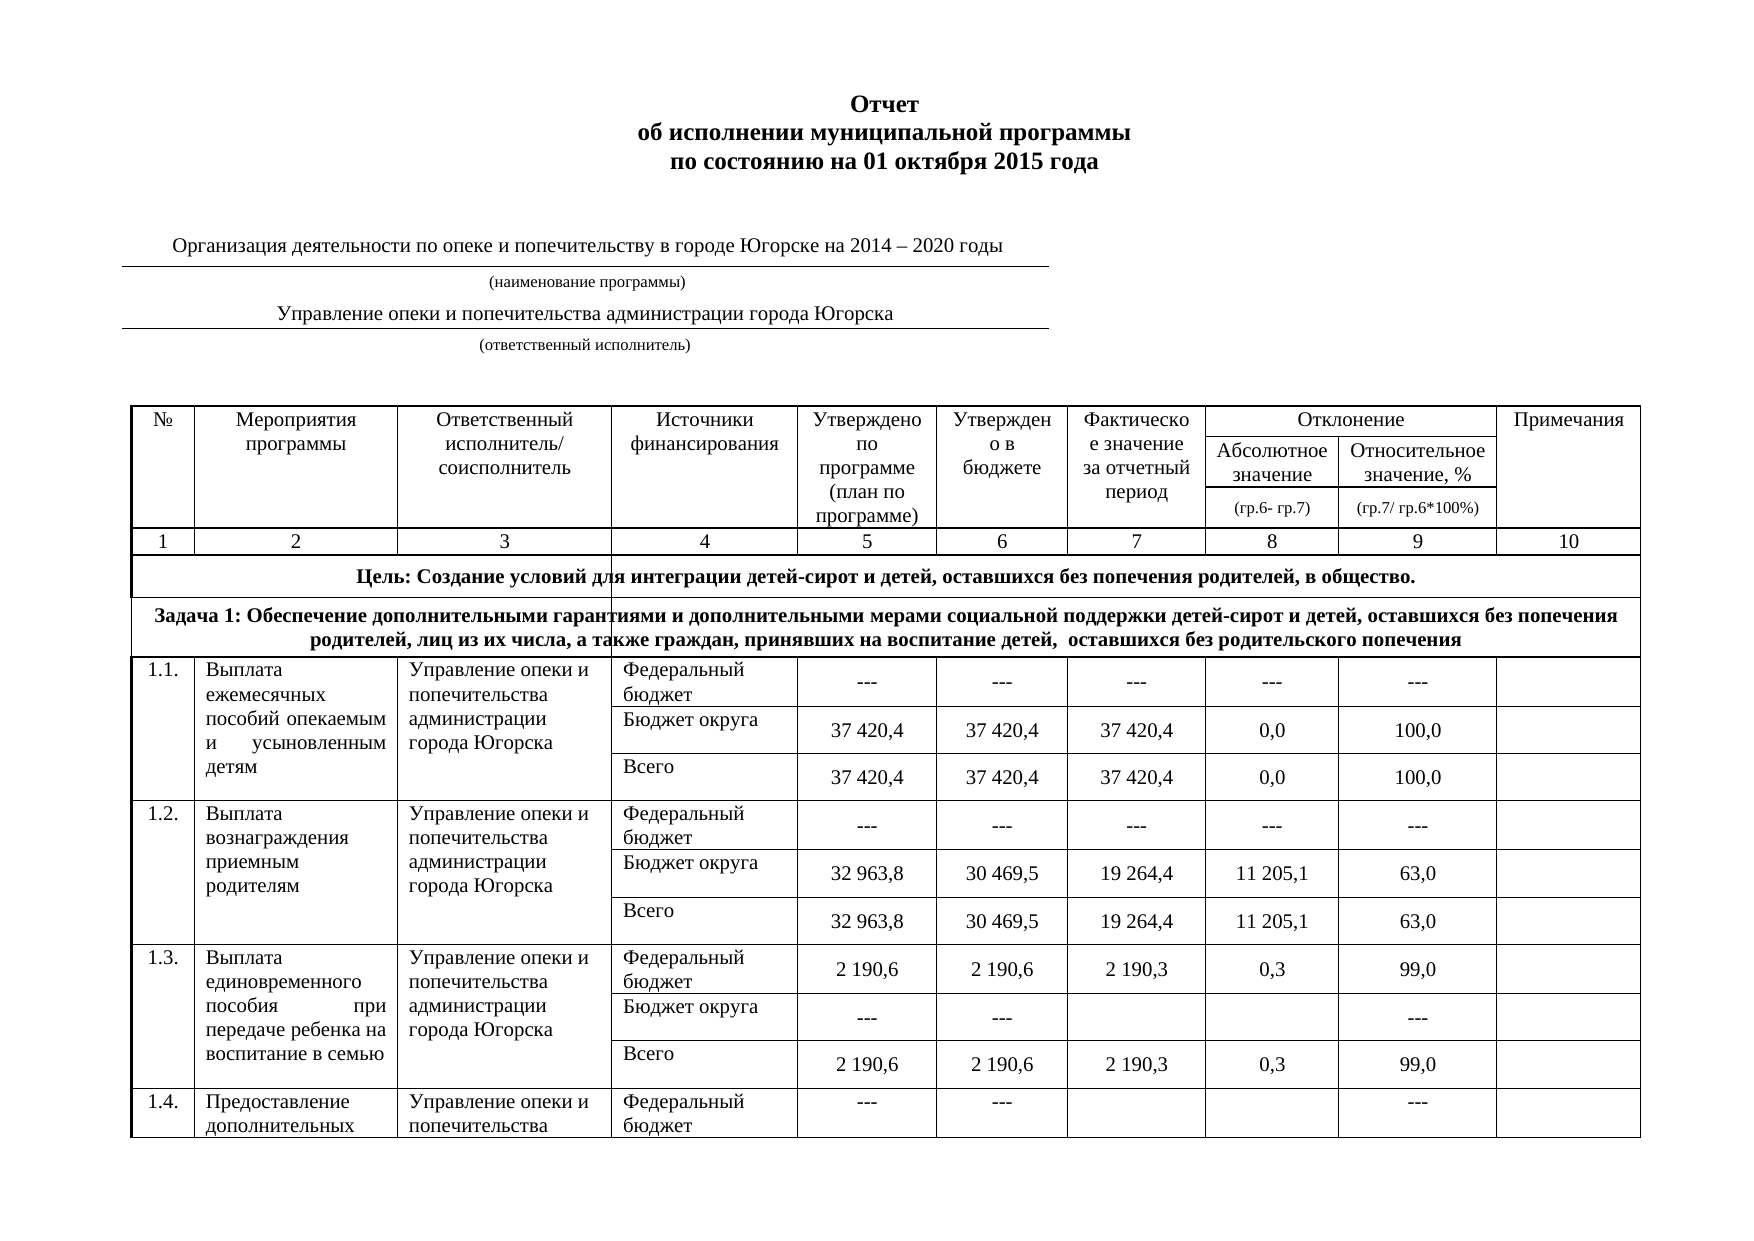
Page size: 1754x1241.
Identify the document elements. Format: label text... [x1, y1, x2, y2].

table_cell Цель: Создание условий для интеграции детей-сирот и детей, оставшихся без попечения родителей, в общество. [612, 556, 1640, 597]
table_cell 6 [937, 529, 1067, 553]
table_cell --- [798, 994, 936, 1040]
table_cell 30 469,5 [937, 850, 1067, 897]
table_cell [1206, 994, 1338, 1040]
table_cell Выплата ежемесячных пособий опекаемым и усыновленным детям [195, 658, 397, 800]
table_cell [1497, 658, 1640, 706]
table_cell [1497, 994, 1640, 1040]
table_cell Задача 1: Обеспечение дополнительными гарантиями и дополнительными мерами социальной поддержки детей-сирот и детей, оставшихся без попечения родителей, лиц из их числа, а также граждан, принявших на воспитание детей, оставшихся без родительского попечения [612, 598, 1640, 656]
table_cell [195, 1089, 397, 1137]
table_cell 63,0 [1339, 850, 1496, 897]
table_header Примечания [1497, 407, 1640, 527]
table_cell (гр.6- гр.7) [1206, 488, 1338, 527]
table_cell 1.2. [133, 801, 194, 944]
table_cell 2 190,6 [798, 945, 936, 993]
table_cell Всего [612, 898, 797, 944]
table_cell Абсолютное значение [1206, 437, 1338, 486]
table_cell 2 190,6 [937, 1041, 1067, 1088]
table_cell [1068, 994, 1205, 1040]
table_cell 2 190,3 [1068, 1041, 1205, 1088]
table_cell 37 420,4 [798, 707, 936, 753]
table_cell --- [937, 801, 1067, 849]
table_cell Выплата вознаграждения приемным родителям [195, 801, 397, 944]
text по состоянию на 01 октября 2015 года [133, 146, 1636, 175]
table_cell Выплата единовременного пособия при передаче ребенка на воспитание в семью [195, 945, 397, 1088]
table_cell 0,0 [1206, 707, 1338, 753]
table_header Фактическое значение за отчетный период [1068, 407, 1205, 527]
table_cell Управление опеки и попечительства администрации города Югорска [398, 945, 611, 1088]
table_cell Относительное значение, % [1339, 437, 1496, 486]
table_cell 100,0 [1339, 707, 1496, 753]
table_cell Бюджет округа [612, 850, 797, 897]
table_cell Всего [612, 1041, 797, 1088]
table_cell [1497, 1041, 1640, 1088]
table_cell Федеральный бюджет [612, 1089, 797, 1137]
table_cell Управление опеки и попечительства администрации города Югорска [122, 297, 1048, 328]
table_cell 5 [798, 529, 936, 553]
table_cell --- [1339, 658, 1496, 706]
table_cell 3 [398, 529, 611, 553]
table_cell Федеральный бюджет [612, 801, 797, 849]
table_cell 37 420,4 [937, 754, 1067, 800]
table_cell --- [798, 1089, 936, 1137]
table_cell 32 963,8 [798, 850, 936, 897]
table_cell 99,0 [1339, 945, 1496, 993]
table_cell --- [937, 994, 1067, 1040]
table_cell Бюджет округа [612, 994, 797, 1040]
table_cell 1.4. [133, 1089, 194, 1137]
table_cell 2 190,6 [937, 945, 1067, 993]
text об исполнении муниципальной программы [133, 117, 1636, 146]
table_cell --- [1339, 1089, 1496, 1137]
table_cell 2 190,6 [798, 1041, 936, 1088]
table_header Мероприятия программы [195, 407, 397, 527]
table_cell Управление опеки и попечительства администрации города Югорска [398, 658, 611, 800]
table_cell [1497, 945, 1640, 993]
table_cell 19 264,4 [1068, 850, 1205, 897]
table_cell 11 205,1 [1206, 898, 1338, 944]
table_cell 8 [1206, 529, 1338, 553]
table_cell 100,0 [1339, 754, 1496, 800]
table_cell 19 264,4 [1068, 898, 1205, 944]
table_cell 0,3 [1206, 1041, 1338, 1088]
table_cell [1497, 898, 1640, 944]
table_cell 4 [612, 529, 797, 553]
table_cell 63,0 [1339, 898, 1496, 944]
table_cell 7 [1068, 529, 1205, 553]
table_cell --- [1206, 658, 1338, 706]
table_cell 0,3 [1206, 945, 1338, 993]
table_cell Федеральный бюджет [612, 658, 797, 706]
table_cell (наименование программы) [122, 267, 1048, 297]
table_header Отклонение [1206, 407, 1496, 436]
table_cell Всего [612, 754, 797, 800]
table_cell 0,0 [1206, 754, 1338, 800]
table_cell [1068, 1089, 1205, 1137]
table_cell --- [798, 658, 936, 706]
table_cell --- [1206, 801, 1338, 849]
table_cell Управление опеки и попечительства администрации города Югорска [398, 801, 611, 944]
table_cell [398, 1089, 611, 1137]
table_cell [1497, 754, 1640, 800]
table_cell 2 [195, 529, 397, 553]
table_cell 11 205,1 [1206, 850, 1338, 897]
table_header № [133, 407, 194, 527]
table_cell --- [937, 1089, 1067, 1137]
table_cell 9 [1339, 529, 1496, 553]
table_cell 99,0 [1339, 1041, 1496, 1088]
table_cell 2 190,3 [1068, 945, 1205, 993]
table_cell (ответственный исполнитель) [122, 329, 1048, 359]
table_cell [1497, 707, 1640, 753]
table_cell --- [1068, 658, 1205, 706]
table_cell Цель: Создание условий для интеграции детей-сирот и детей, оставшихся без попечения родителей, в общество. [133, 556, 611, 597]
table_cell [1206, 1089, 1338, 1137]
table_cell Задача 1: Обеспечение дополнительными гарантиями и дополнительными мерами социальной поддержки детей-сирот и детей, оставшихся без попечения родителей, лиц из их числа, а также граждан, принявших на воспитание детей, оставшихся без родительского попечения [132, 598, 611, 656]
table_cell --- [937, 658, 1067, 706]
table_cell 1 [133, 529, 194, 553]
table_header Источники финансирования [612, 407, 797, 527]
table_header Ответственный исполнитель/ соисполнитель [398, 407, 611, 527]
table_header Организация деятельности по опеке и попечительству в городе Югорске на 2014 – 2020 годы [122, 225, 1048, 266]
table_cell 37 420,4 [798, 754, 936, 800]
table_cell --- [1068, 801, 1205, 849]
table_cell 10 [1497, 529, 1640, 553]
table_cell 30 469,5 [937, 898, 1067, 944]
table_cell (гр.7/ гр.6*100%) [1339, 488, 1496, 527]
table_cell 37 420,4 [1068, 707, 1205, 753]
text Отчет [133, 89, 1636, 117]
table_cell 1.1. [133, 658, 194, 800]
table_cell 32 963,8 [798, 898, 936, 944]
table_cell 37 420,4 [937, 707, 1067, 753]
table_cell [1497, 1089, 1640, 1137]
table_cell --- [1339, 801, 1496, 849]
table_cell 1.3. [133, 945, 194, 1088]
table_header Утверждено по программе (план по программе) [798, 407, 936, 527]
table_cell [1497, 801, 1640, 849]
table_cell --- [1339, 994, 1496, 1040]
table_header Утверждено в бюджете [937, 407, 1067, 527]
table_cell [1497, 850, 1640, 897]
table_cell Бюджет округа [612, 707, 797, 753]
table_cell --- [798, 801, 936, 849]
table_cell Федеральный бюджет [612, 945, 797, 993]
table_cell 37 420,4 [1068, 754, 1205, 800]
